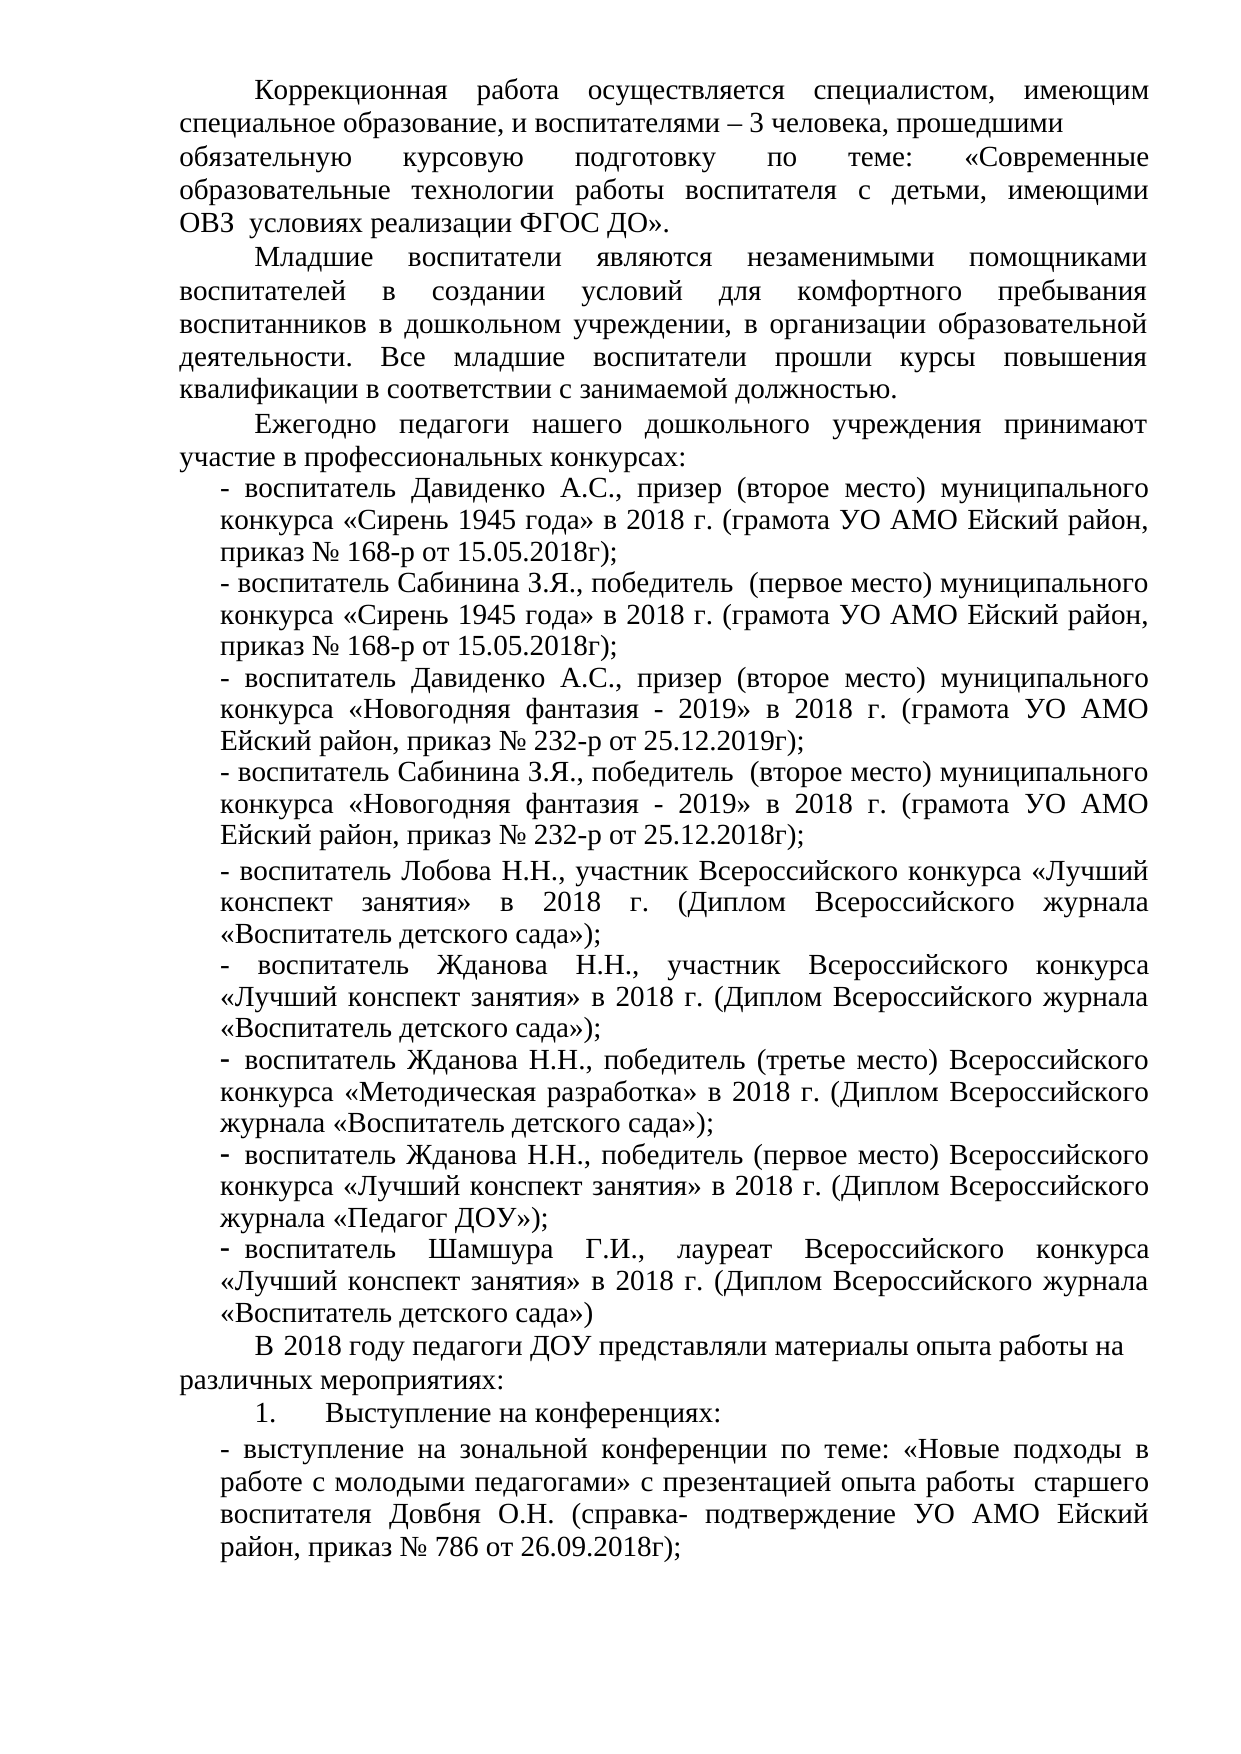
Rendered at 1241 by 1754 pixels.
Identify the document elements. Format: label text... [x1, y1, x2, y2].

text Ежегодно педагоги нашего дошкольного учреждения принимают участие в профессиональных конкурсах: [179, 407, 1148, 473]
text воспитатель Жданова Н.Н., победитель (третье место) Всероссийского конкурса «Методическая разработка» в 2018 г. (Диплом Всероссийского журнала «Воспитатель детского сада»); [220, 1044, 1150, 1139]
text - воспитатель Давиденко А.С., призер (второе место) муниципального конкурса «Новогодняя фантазия - 2019» в 2018 г. (грамота УО АМО Ейский район, приказ № 232-р от 25.12.2019г); [220, 662, 1150, 756]
list 2018 году педагоги ДОУ представляли материалы опыта работы на различных мероприятиях: [179, 1329, 1148, 1395]
text Коррекционная работа осуществляется специалистом, имеющим специальное образование, и воспитателями – 3 человека, прошедшими [179, 73, 1150, 139]
text - воспитатель Давиденко А.С., призер (второе место) муниципального конкурса «Сирень 1945 года» в 2018 г. (грамота УО АМО Ейский район, приказ № 168-р от 15.05.2018г); [220, 473, 1150, 567]
text - воспитатель Сабинина З.Я., победитель (второе место) муниципального конкурса «Новогодняя фантазия - 2019» в 2018 г. (грамота УО АМО Ейский район, приказ № 232-р от 25.12.2018г); [220, 756, 1150, 851]
text обязательную курсовую подготовку по теме: «Современные образовательные технологии работы воспитателя с детьми, имеющими ОВЗусловиях реализации ФГОС ДО». [179, 140, 1150, 239]
text воспитатель Жданова Н.Н., победитель (первое место) Всероссийского конкурса «Лучший конспект занятия» в 2018 г. (Диплом Всероссийского журнала «Педагог ДОУ»); [220, 1139, 1150, 1233]
text - выступление на зональной конференции по теме: «Новые подходы в работе с молодыми педагогами» с презентацией опыта работы старшего воспитателя Довбня О.Н. (справка- подтверждение УО АМО Ейский район, приказ № 786 от 26.09.2018г); [220, 1432, 1150, 1563]
text - воспитатель Лобова Н.Н., участник Всероссийского конкурса «Лучший конспект занятия» в 2018 г. (Диплом Всероссийского журнала «Воспитатель детского сада»); [220, 855, 1150, 949]
list Выступление на конференциях: [254, 1395, 1152, 1429]
text - воспитатель Жданова Н.Н., участник Всероссийского конкурса «Лучший конспект занятия» в 2018 г. (Диплом Всероссийского журнала «Воспитатель детского сада»); [220, 949, 1150, 1044]
text - воспитатель Сабинина З.Я., победитель (первое место) муниципального конкурса «Сирень 1945 года» в 2018 г. (грамота УО АМО Ейский район, приказ № 168-р от 15.05.2018г); [220, 567, 1150, 662]
text воспитатель Шамшура Г.И., лауреат Всероссийского конкурса «Лучший конспект занятия» в 2018 г. (Диплом Всероссийского журнала «Воспитатель детского сада») [220, 1233, 1150, 1328]
text Младшие воспитатели являются незаменимыми помощниками воспитателей в создании условий для комфортного пребывания воспитанников в дошкольном учреждении, в организации образовательной деятельности. Все младшие воспитатели прошли курсы повышения квалификации в соответствии с занимаемой должностью. [179, 241, 1148, 405]
